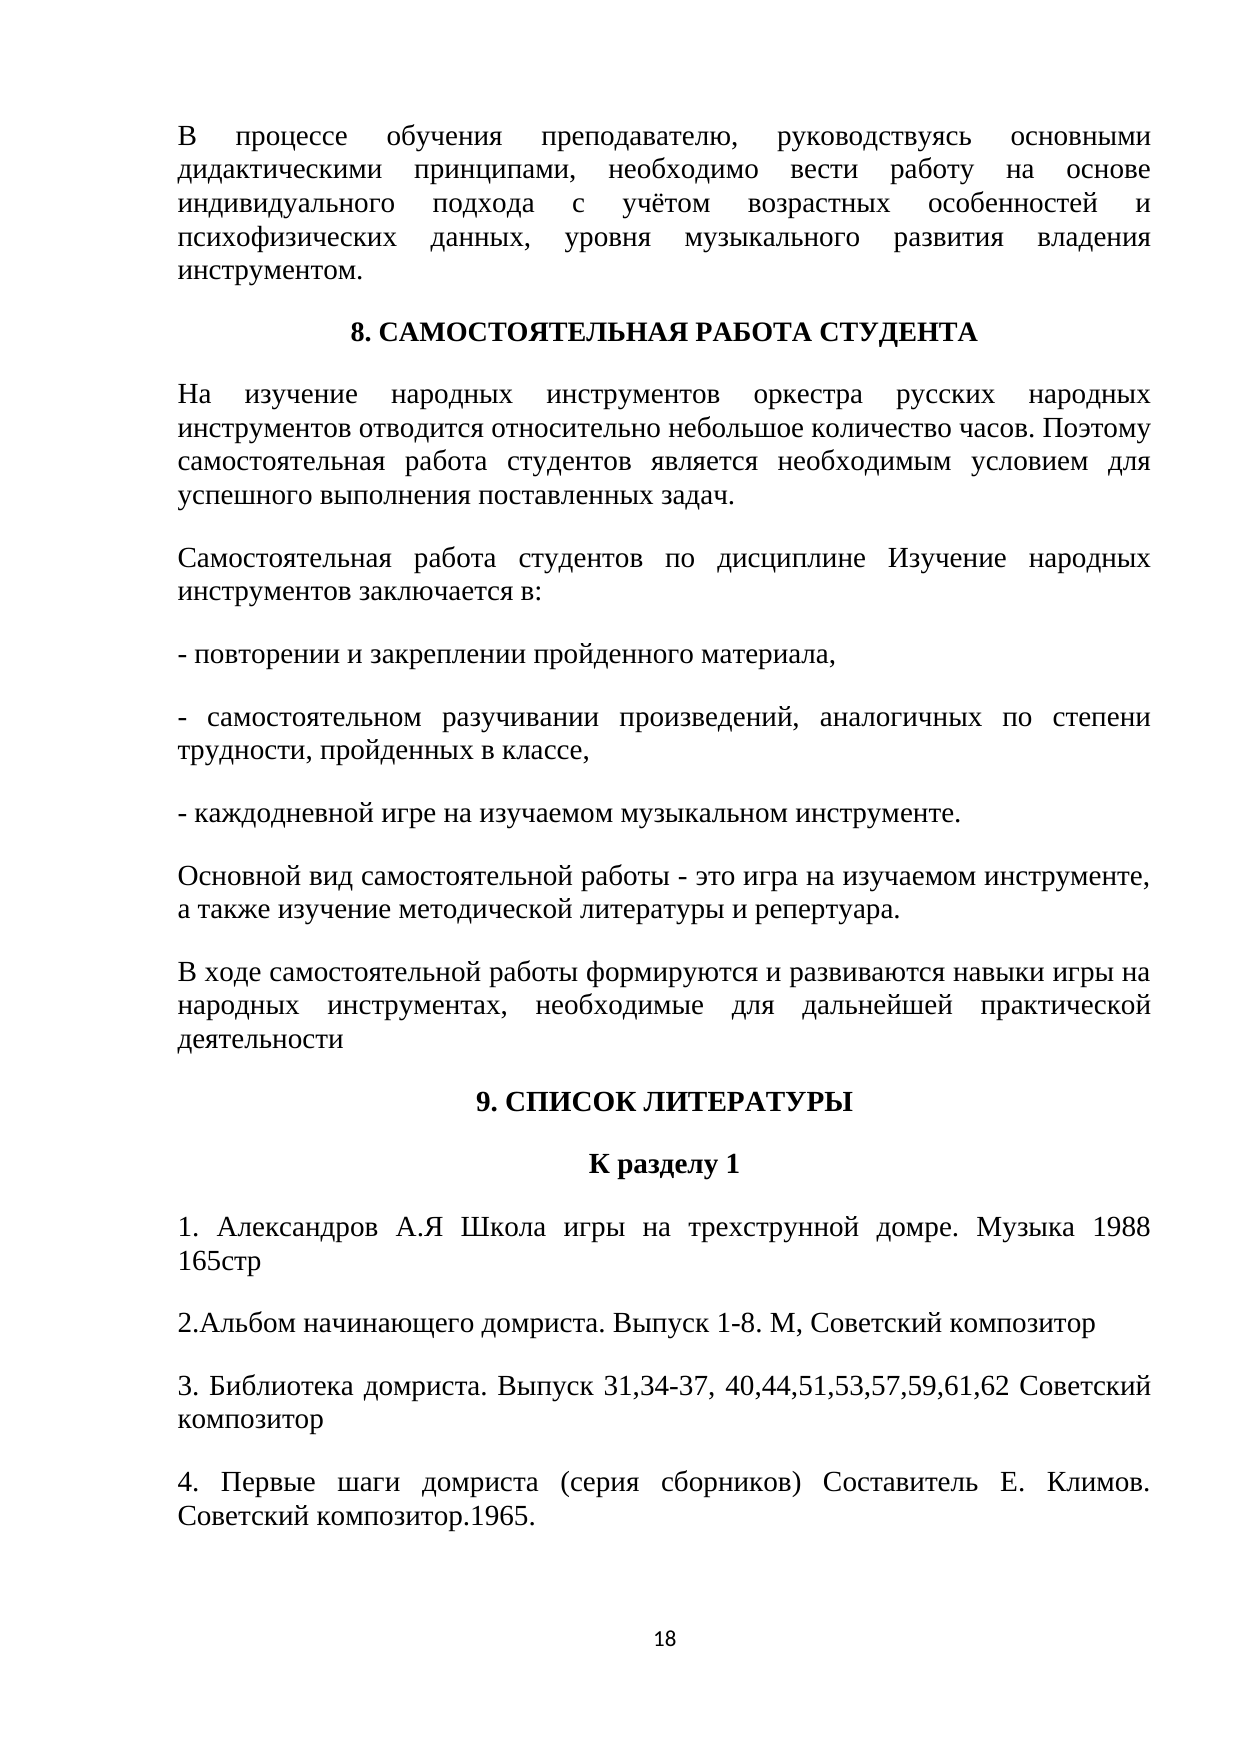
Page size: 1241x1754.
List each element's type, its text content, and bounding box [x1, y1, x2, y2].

text 4. Первые шаги домриста (серия сборников) Составитель Е. Климов. Советский композитор.1965. [177, 1464, 1152, 1531]
text - повторении и закреплении пройденного материала, [177, 636, 1152, 669]
text 2.Альбом начинающего домриста. Выпуск 1-8. М, Советский композитор [177, 1305, 1152, 1339]
text 3. Библиотека домриста. Выпуск 31,34-37, 40,44,51,53,57,59,61,62 Советский композитор [177, 1368, 1152, 1435]
text В ходе самостоятельной работы формируются и развиваются навыки игры на народных инструментах, необходимые для дальнейшей практической деятельности [177, 954, 1152, 1054]
text На изучение народных инструментов оркестра русских народных инструментов отводится относительно небольшое количество часов. Поэтому самостоятельная работа студентов является необходимым условием для успешного выполнения поставленных задач. [177, 376, 1152, 511]
text К разделу 1 [177, 1146, 1152, 1180]
text 8. САМОСТОЯТЕЛЬНАЯ РАБОТА СТУДЕНТА [177, 315, 1152, 347]
text - каждодневной игре на изучаемом музыкальном инструменте. [177, 795, 1152, 828]
text 9. СПИСОК ЛИТЕРАТУРЫ [177, 1084, 1152, 1117]
text Основной вид самостоятельной работы - это игра на изучаемом инструменте, а также изучение методической литературы и репертуара. [177, 858, 1152, 925]
text Самостоятельная работа студентов по дисциплине Изучение народных инструментов заключается в: [177, 540, 1152, 607]
text - самостоятельном разучивании произведений, аналогичных по степени трудности, пройденных в классе, [177, 699, 1152, 766]
text 1. Александров А.Я Школа игры на трехструнной домре. Музыка 1988 165стр [177, 1209, 1152, 1276]
text В процессе обучения преподавателю, руководствуясь основными дидактическими принципами, необходимо вести работу на основе индивидуального подхода с учётом возрастных особенностей и психофизических данных, уровня музыкального развития владения инструментом. [177, 118, 1152, 286]
